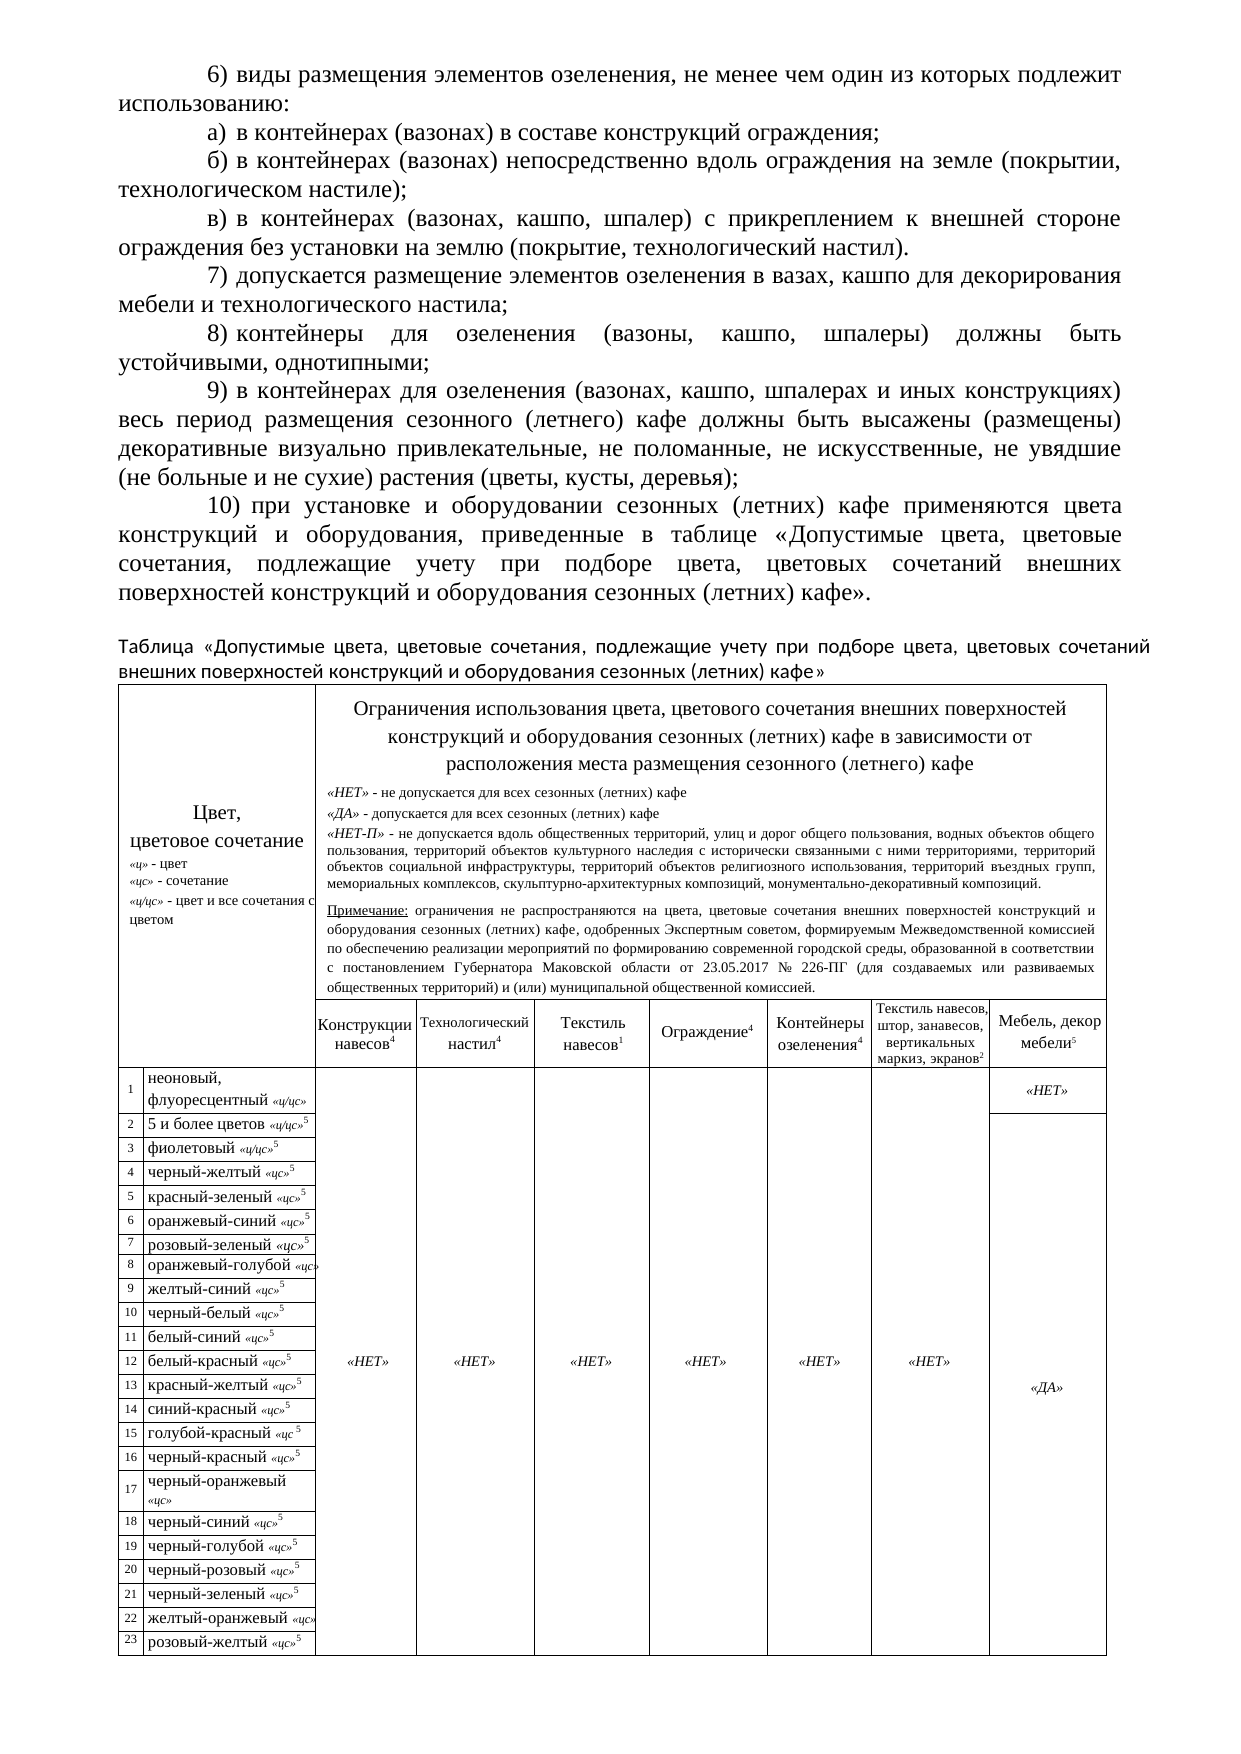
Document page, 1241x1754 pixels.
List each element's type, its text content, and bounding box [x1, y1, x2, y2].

table_cell желтый-синий «цс»5 [144, 1279, 315, 1302]
list допускается размещение элементов озеленения в вазах, кашпо для декорирования мебели и технологического настила; [118, 260, 1122, 318]
list в контейнерах (вазонах, кашпо, шпалер) с прикреплением к внешней стороне ограждения без установки на землю (покрытие, технологический настил). [118, 203, 1122, 260]
list в контейнерах (вазонах) в составе конструкций ограждения; [118, 117, 1122, 145]
table_cell 19 [119, 1536, 143, 1559]
table_cell оранжевый-синий «цс»5 [144, 1210, 315, 1233]
table_cell 10 [119, 1303, 143, 1326]
table_cell белый-синий «цс»5 [144, 1327, 315, 1350]
table_cell синий-красный «цс»5 [144, 1399, 315, 1422]
table_cell «НЕТ» [316, 1068, 416, 1655]
table_cell 3 [119, 1138, 143, 1161]
table_cell голубой-красный «цс 5 [144, 1423, 315, 1446]
table_cell розовый-зеленый «цс»5 [144, 1235, 304, 1254]
table_cell 16 [119, 1447, 143, 1470]
table_header Цвет, цветовое сочетание «ц» - цвет «цс» - сочетание «ц/цс» - цвет и все сочетания с цветом [119, 685, 315, 1067]
table_cell черный-синий «цс»5 [144, 1512, 315, 1535]
table_cell черный-розовый «цс»5 [144, 1560, 315, 1583]
table_cell «НЕТ» [650, 1068, 767, 1655]
table_cell оранжевый-голубой «цс» [144, 1255, 315, 1278]
table_cell Текстиль навесов, штор, занавесов, вертикальных маркиз, экранов2 [872, 1000, 989, 1067]
list виды размещения элементов озеленения, не менее чем один из которых подлежит использованию: [118, 59, 1122, 117]
list в контейнерах для озеленения (вазонах, кашпо, шпалерах и иных конструкциях) весь период размещения сезонного (летнего) кафе должны быть высажены (размещены) декоративные визуально привлекательные, не поломанные, не искусственные, не увядшие (не больные и не сухие) растения (цветы, кусты, деревья); [118, 375, 1122, 490]
table_cell 14 [119, 1399, 143, 1422]
table_cell розовый-желтый «цс»5 [144, 1632, 315, 1655]
table_cell Текстиль навесов1 [535, 1000, 649, 1067]
table_cell 8 [119, 1255, 143, 1278]
table_cell 11 [119, 1327, 143, 1350]
table_cell «НЕТ» [768, 1068, 871, 1655]
table_cell белый-красный «цс»5 [144, 1351, 315, 1374]
table_cell черный-красный «цс»5 [144, 1447, 315, 1470]
table_cell 2 [119, 1114, 143, 1137]
table_cell желтый-оранжевый «цс» [144, 1608, 315, 1631]
table_cell черный-голубой «цс»5 [144, 1536, 315, 1559]
table_cell неоновый, флуоресцентный «ц/цс» [144, 1068, 315, 1113]
table_cell красный-желтый «цс»5 [144, 1375, 315, 1398]
table_cell Конструкции навесов4 [316, 1000, 416, 1067]
table_cell «НЕТ» [872, 1068, 989, 1655]
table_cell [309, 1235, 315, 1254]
table_cell 18 [119, 1512, 143, 1535]
list контейнеры для озеленения (вазоны, кашпо, шпалеры) должны быть устойчивыми, однотипными; [118, 318, 1122, 375]
table_cell 5 и более цветов «ц/цс»5 [144, 1114, 315, 1137]
table_cell черный-оранжевый «цс» [144, 1471, 315, 1511]
table_cell 23 [119, 1632, 143, 1655]
table_cell 9 [119, 1279, 143, 1302]
table_cell 20 [119, 1560, 143, 1583]
table_cell 6 [119, 1210, 143, 1233]
table_cell Мебель, декор мебели5 [990, 1000, 1106, 1067]
table_cell «НЕТ» [990, 1068, 1106, 1113]
table_cell Контейнеры озеленения4 [768, 1000, 871, 1067]
table_cell 5 [119, 1186, 143, 1209]
table_cell Технологический настил4 [417, 1000, 534, 1067]
table_cell 4 [119, 1162, 143, 1185]
table_cell «НЕТ» [535, 1068, 649, 1655]
table_header Ограничения использования цвета, цветового сочетания внешних поверхностей конструкций и оборудования сезонных (летних) кафе в зависимости от расположения места размещения сезонного (летнего) кафе «НЕТ» - не допускается для всех сезонных (летних) кафе «ДА» - допускается для всех сезонных (летних) кафе «НЕТ-П» - не допускается вдоль общественных территорий, улиц и дорог общего пользования, водных объектов общего пользования, территорий объектов культурного наследия с исторически связанными с ними территориями, территорий объектов социальной инфраструктуры, территорий объектов религиозного использования, территорий въездных групп, мемориальных комплексов, скульптурно-архитектурных композиций, монументально-декоративный композиций. Примечание: ограничения не распространяются на цвета, цветовые сочетания внешних поверхностей конструкций и оборудования сезонных (летних) кафе, одобренных Экспертным советом, формируемым Межведомственной комиссией по обеспечению реализации мероприятий по формированию современной городской среды, образованной в соответствии с постановлением Губернатора Маковской области от 23.05.2017 № 226-ПГ (для создаваемых или развиваемых общественных территорий) и (или) муниципальной общественной комиссией. [316, 685, 1106, 999]
table_cell 21 [119, 1584, 143, 1607]
table_cell 17 [119, 1471, 143, 1511]
table_cell красный-зеленый «цс»5 [144, 1186, 315, 1209]
table_cell фиолетовый «ц/цс»5 [144, 1138, 315, 1161]
table_cell Ограждение4 [650, 1000, 767, 1067]
table_cell 12 [119, 1351, 143, 1374]
table_cell «НЕТ» [417, 1068, 534, 1655]
table_cell 1 [119, 1068, 143, 1113]
list в контейнерах (вазонах) непосредственно вдоль ограждения на земле (покрытии, технологическом настиле); [118, 145, 1122, 203]
table_cell 13 [119, 1375, 143, 1398]
list при установке и оборудовании сезонных (летних) кафе применяются цвета конструкций и оборудования, приведенные в таблице «Допустимые цвета, цветовые сочетания, подлежащие учету при подборе цвета, цветовых сочетаний внешних поверхностей конструкций и оборудования сезонных (летних) кафе». [118, 490, 1122, 605]
table_cell «ДА» [990, 1114, 1106, 1655]
table_cell 7 [119, 1235, 143, 1254]
table_cell 15 [119, 1423, 143, 1446]
table_cell черный-зеленый «цс»5 [144, 1584, 315, 1607]
table_cell черный-желтый «цс»5 [144, 1162, 315, 1185]
table_cell черный-белый «цс»5 [144, 1303, 315, 1326]
table_cell 22 [119, 1608, 143, 1631]
